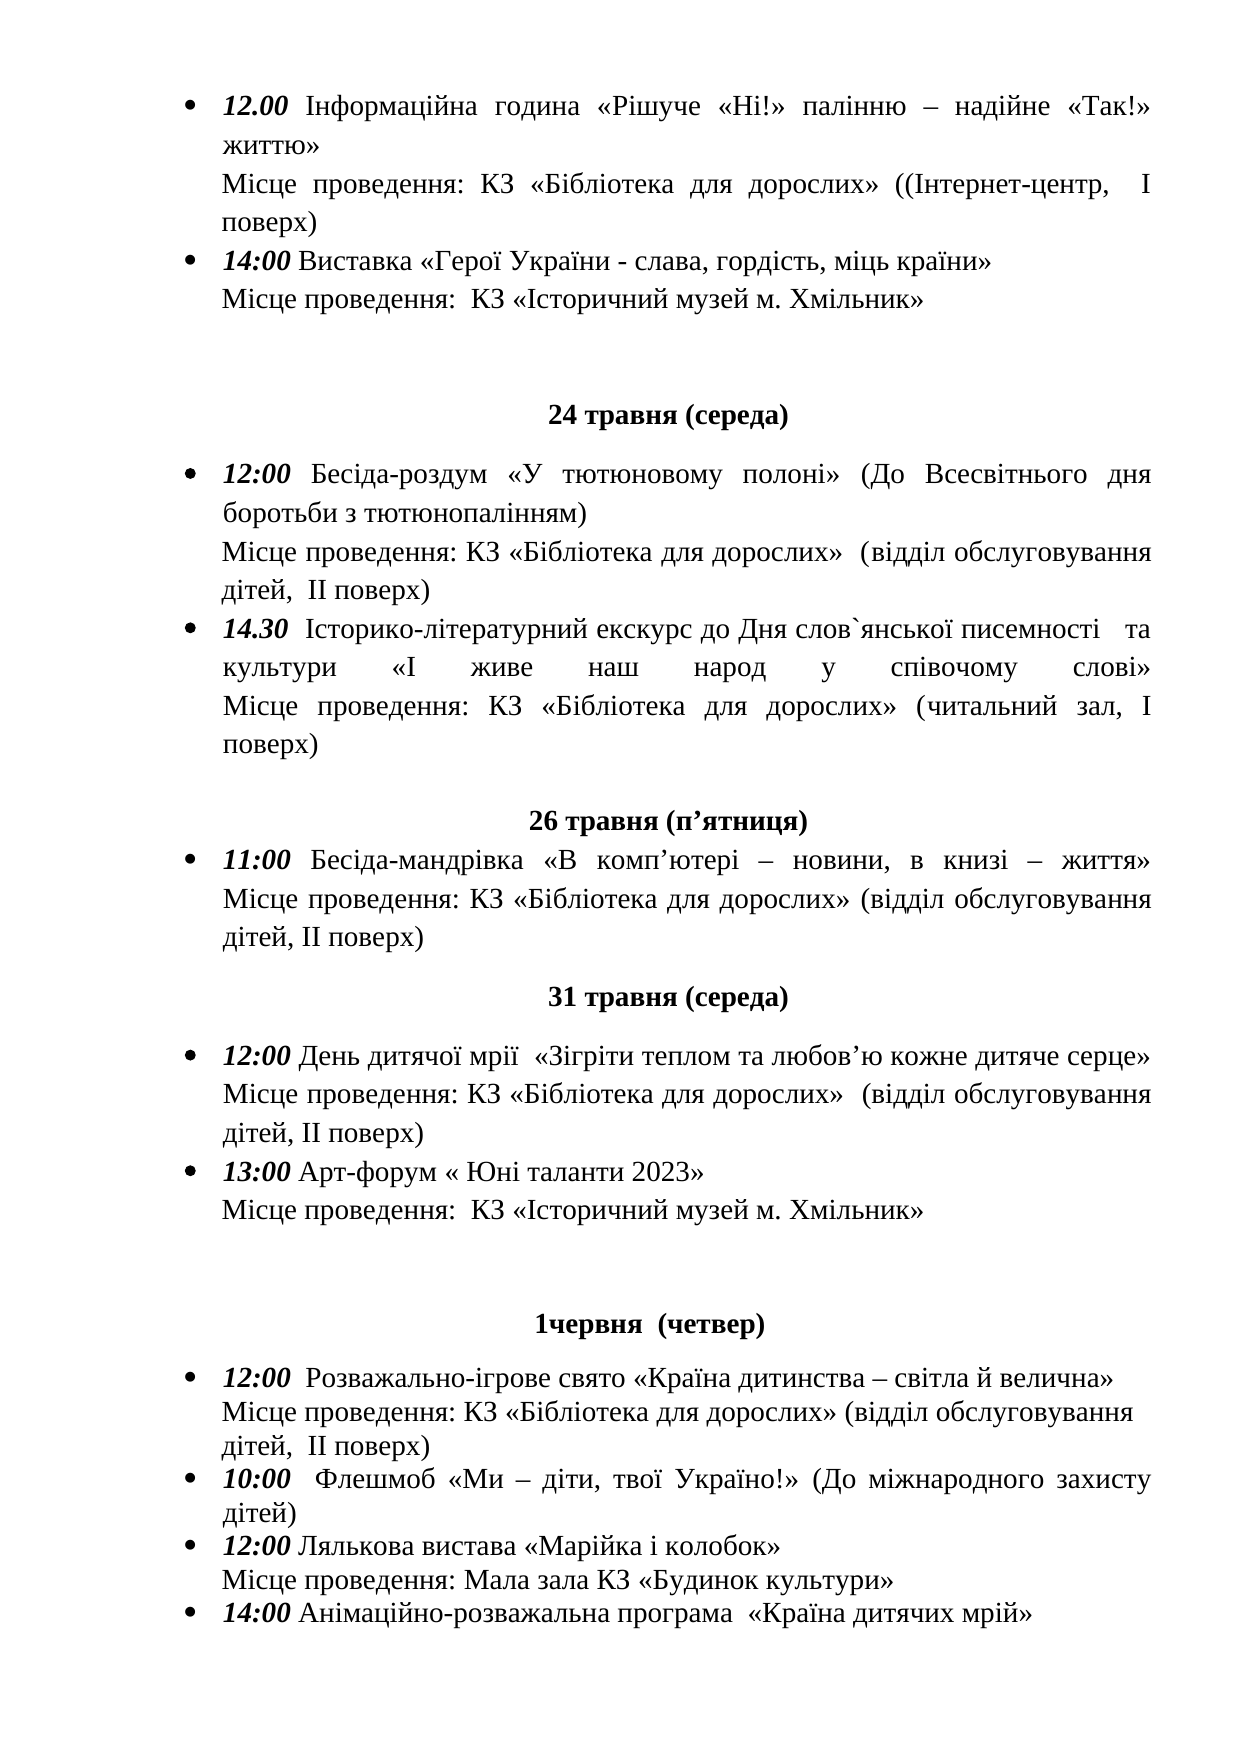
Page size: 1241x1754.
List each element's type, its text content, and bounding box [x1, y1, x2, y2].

list 12.00 Інформаційна година «Рішуче «Ні!» палінню – надійне «Так!» життю» [185, 88, 1152, 161]
list 10:00 Флешмоб «Ми – діти, твої Україно!» (До міжнародного захисту дітей) [185, 1461, 1152, 1528]
list 12:00 День дитячої мрії «Зігріти теплом та любов’ю кожне дитяче серце» Місце проведення: КЗ «Бібліотека для дорослих» (відділ обслуговування дітей, ІІ поверх) [185, 1038, 1152, 1149]
list 14.30 Історико-літературний екскурс до Дня слов`янської писемності та культури «І живе наш народ у співочому слові» Місце проведення: КЗ «Бібліотека для дорослих» (читальний зал, І поверх) [185, 611, 1152, 760]
text 1червня (четвер) [148, 1306, 1152, 1340]
text Місце проведення: КЗ «Історичний музей м. Хмільник» [185, 281, 1152, 315]
text Місце проведення: КЗ «Бібліотека для дорослих» (відділ обслуговування [148, 1394, 1152, 1428]
text Місце проведення: КЗ «Бібліотека для дорослих» (відділ обслуговування дітей, ІІ поверх) [221, 534, 1152, 606]
list 11:00 Бесіда-мандрівка «В комп’ютері – новини, в книзі – життя» Місце проведення: КЗ «Бібліотека для дорослих» (відділ обслуговування дітей, ІІ поверх) [185, 842, 1152, 953]
text 24 травня (середа) [185, 397, 1152, 431]
list 12:00 Бесіда-роздум «У тютюновому полоні» (До Всесвітнього дня боротьби з тютюнопалінням) [185, 456, 1152, 529]
text дітей, ІІ поверх) [148, 1428, 1152, 1461]
list 14:00 Виставка «Герої України - слава, гордість, міць країни» [185, 243, 1152, 276]
list Місце проведення: КЗ «Історичний музей м. Хмільник» [185, 1192, 1152, 1226]
list 13:00 Арт-форум « Юні таланти 2023» [185, 1154, 1152, 1187]
list 12:00 Розважально-ігрове свято «Країна дитинства – світла й велична» [185, 1361, 1152, 1394]
text 31 травня (середа) [185, 979, 1152, 1012]
list 12:00 Лялькова вистава «Марійка і колобок» [185, 1528, 1152, 1562]
list 14:00 Анімаційно-розважальна програма «Країна дитячих мрій» [185, 1596, 1152, 1629]
text Місце проведення: Мала зала КЗ «Будинок культури» [148, 1562, 1152, 1596]
text Місце проведення: КЗ «Бібліотека для дорослих» ((Інтернет-центр, І поверх) [221, 166, 1152, 238]
list 26 травня (п’ятниця) [185, 803, 1152, 837]
